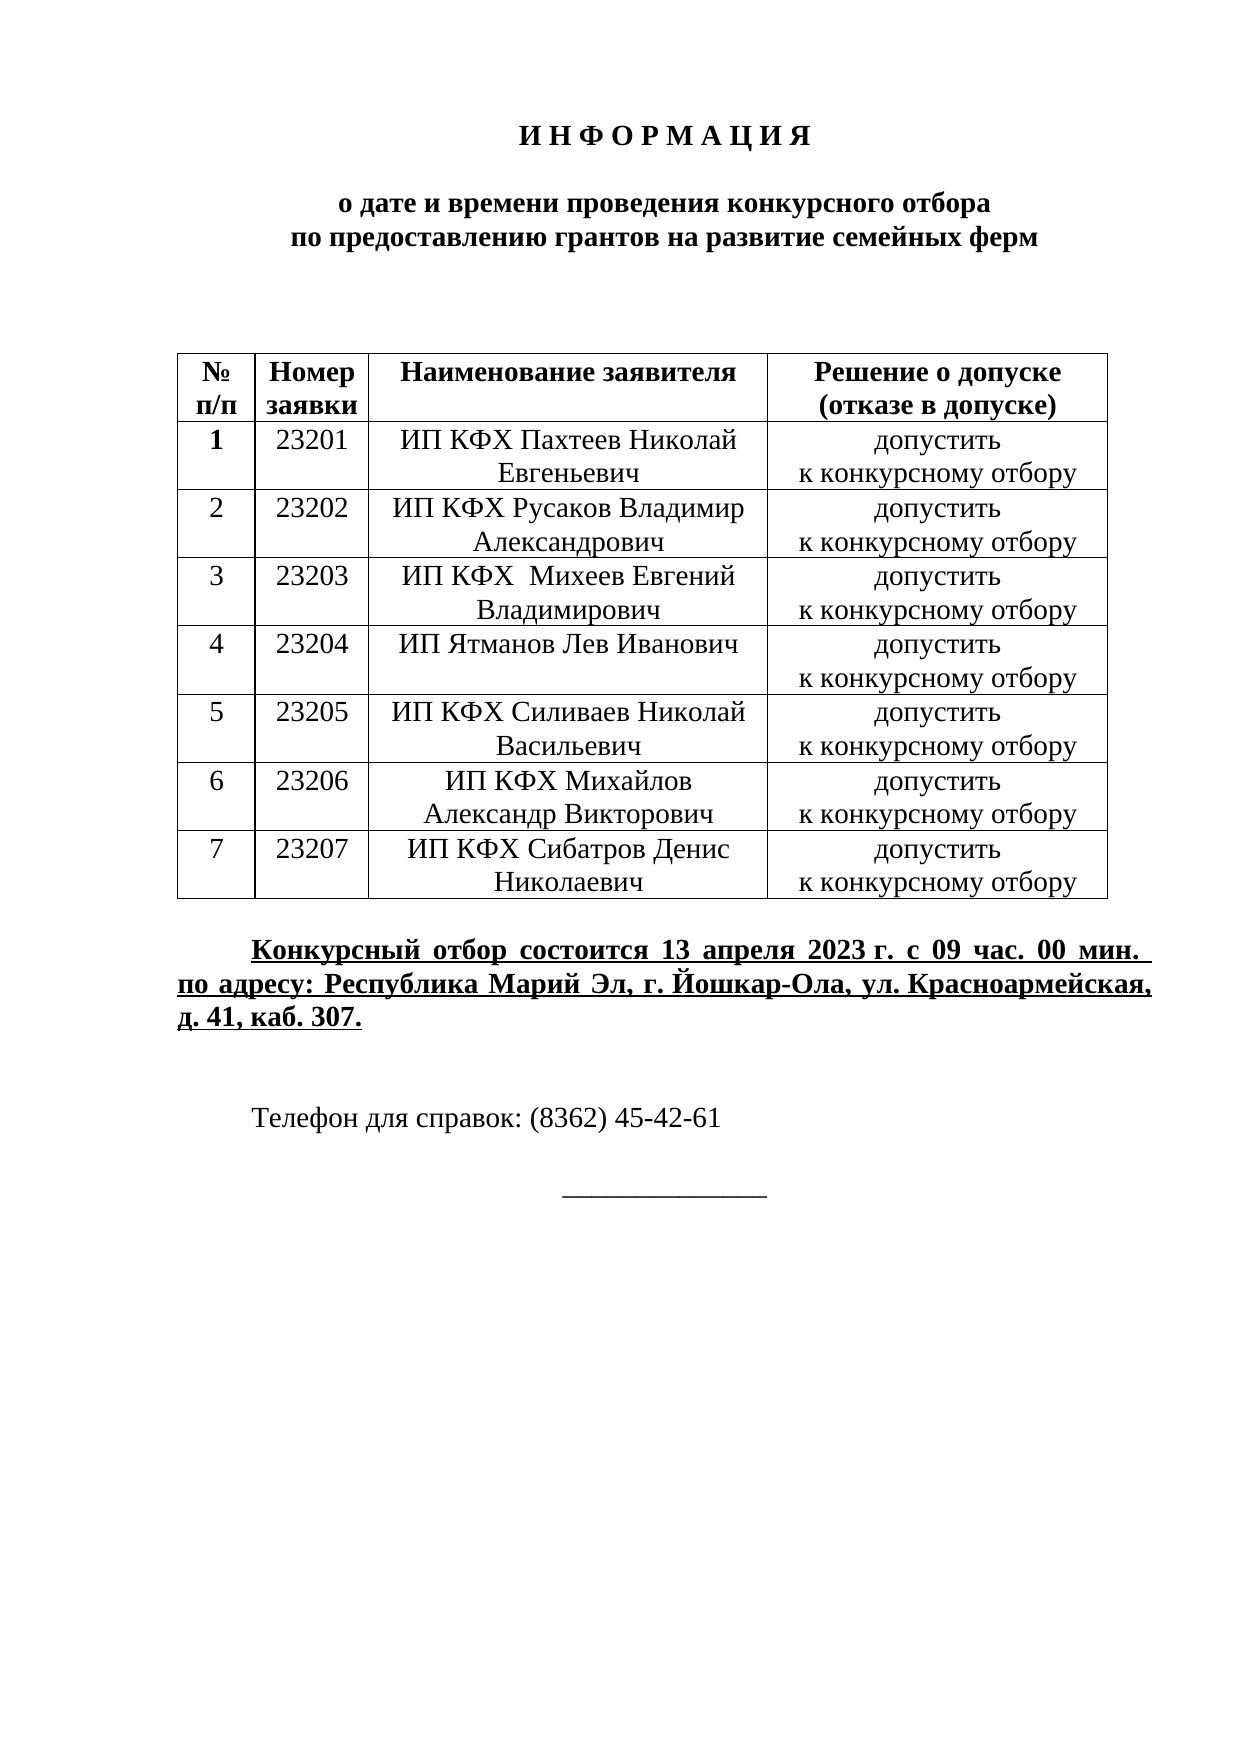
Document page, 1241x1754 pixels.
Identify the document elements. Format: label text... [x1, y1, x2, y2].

table_cell допустить к конкурсному отбору [768, 558, 1107, 625]
table_cell 7 [178, 831, 254, 898]
table_cell допустить к конкурсному отбору [768, 695, 1107, 762]
table_header Номер заявки [256, 354, 368, 421]
text Телефон для справок: (8362) 45-42-61 [177, 1100, 1152, 1134]
table_header Решение о допуске (отказе в допуске) [768, 354, 1107, 421]
table_cell ИП КФХ Сибатров Денис Николаевич [369, 831, 767, 898]
table_cell 23206 [256, 763, 368, 830]
table_cell ИП КФХ Русаков Владимир Александрович [369, 490, 767, 557]
table_header Наименование заявителя [369, 354, 767, 421]
table_cell 3 [178, 558, 254, 625]
table_cell ИП КФХ Михайлов Александр Викторович [369, 763, 767, 830]
text по предоставлению грантов на развитие семейных ферм [177, 219, 1152, 252]
table_cell ИП Ятманов Лев Иванович [369, 626, 767, 693]
text И Н Ф О Р М А Ц И Я [177, 118, 1152, 152]
table_cell 1 [178, 422, 254, 489]
text ______________ [177, 1167, 1152, 1201]
table_cell допустить к конкурсному отбору [768, 626, 1107, 693]
table_cell 23201 [256, 422, 368, 489]
table_cell 23202 [256, 490, 368, 557]
text о дате и времени проведения конкурсного отбора [177, 185, 1152, 219]
table_cell 2 [178, 490, 254, 557]
table_cell ИП КФХ Пахтеев Николай Евгеньевич [369, 422, 767, 489]
table_cell ИП КФХ Силиваев Николай Васильевич [369, 695, 767, 762]
table_header № п/п [178, 354, 254, 421]
table_cell 23204 [256, 626, 368, 693]
text Конкурсный отбор состоится 13 апреля 2023 г. с 09 час. 00 мин. по адресу: Республика Марий Эл, г. Йошкар-Ола, ул. Красноармейская, д. 41, каб. 307. [177, 932, 1152, 995]
table_cell допустить к конкурсному отбору [768, 763, 1107, 830]
table_cell допустить к конкурсному отбору [768, 831, 1107, 898]
table_cell 4 [178, 626, 254, 693]
table_cell 5 [178, 695, 254, 762]
text Конкурсный отбор состоится 13 апреля 2023 г. с 09 час. 00 мин. по адресу: Республика Марий Эл, г. Йошкар-Ола, ул. Красноармейская, д. 41, каб. 307. [177, 997, 1152, 1033]
table_cell 6 [178, 763, 254, 830]
table_cell 23205 [256, 695, 368, 762]
table_cell ИП КФХ Михеев Евгений Владимирович [369, 558, 767, 625]
table_cell 23203 [256, 558, 368, 625]
table_cell допустить к конкурсному отбору [768, 422, 1107, 489]
table_cell 23207 [256, 831, 368, 898]
table_cell допустить к конкурсному отбору [768, 490, 1107, 557]
